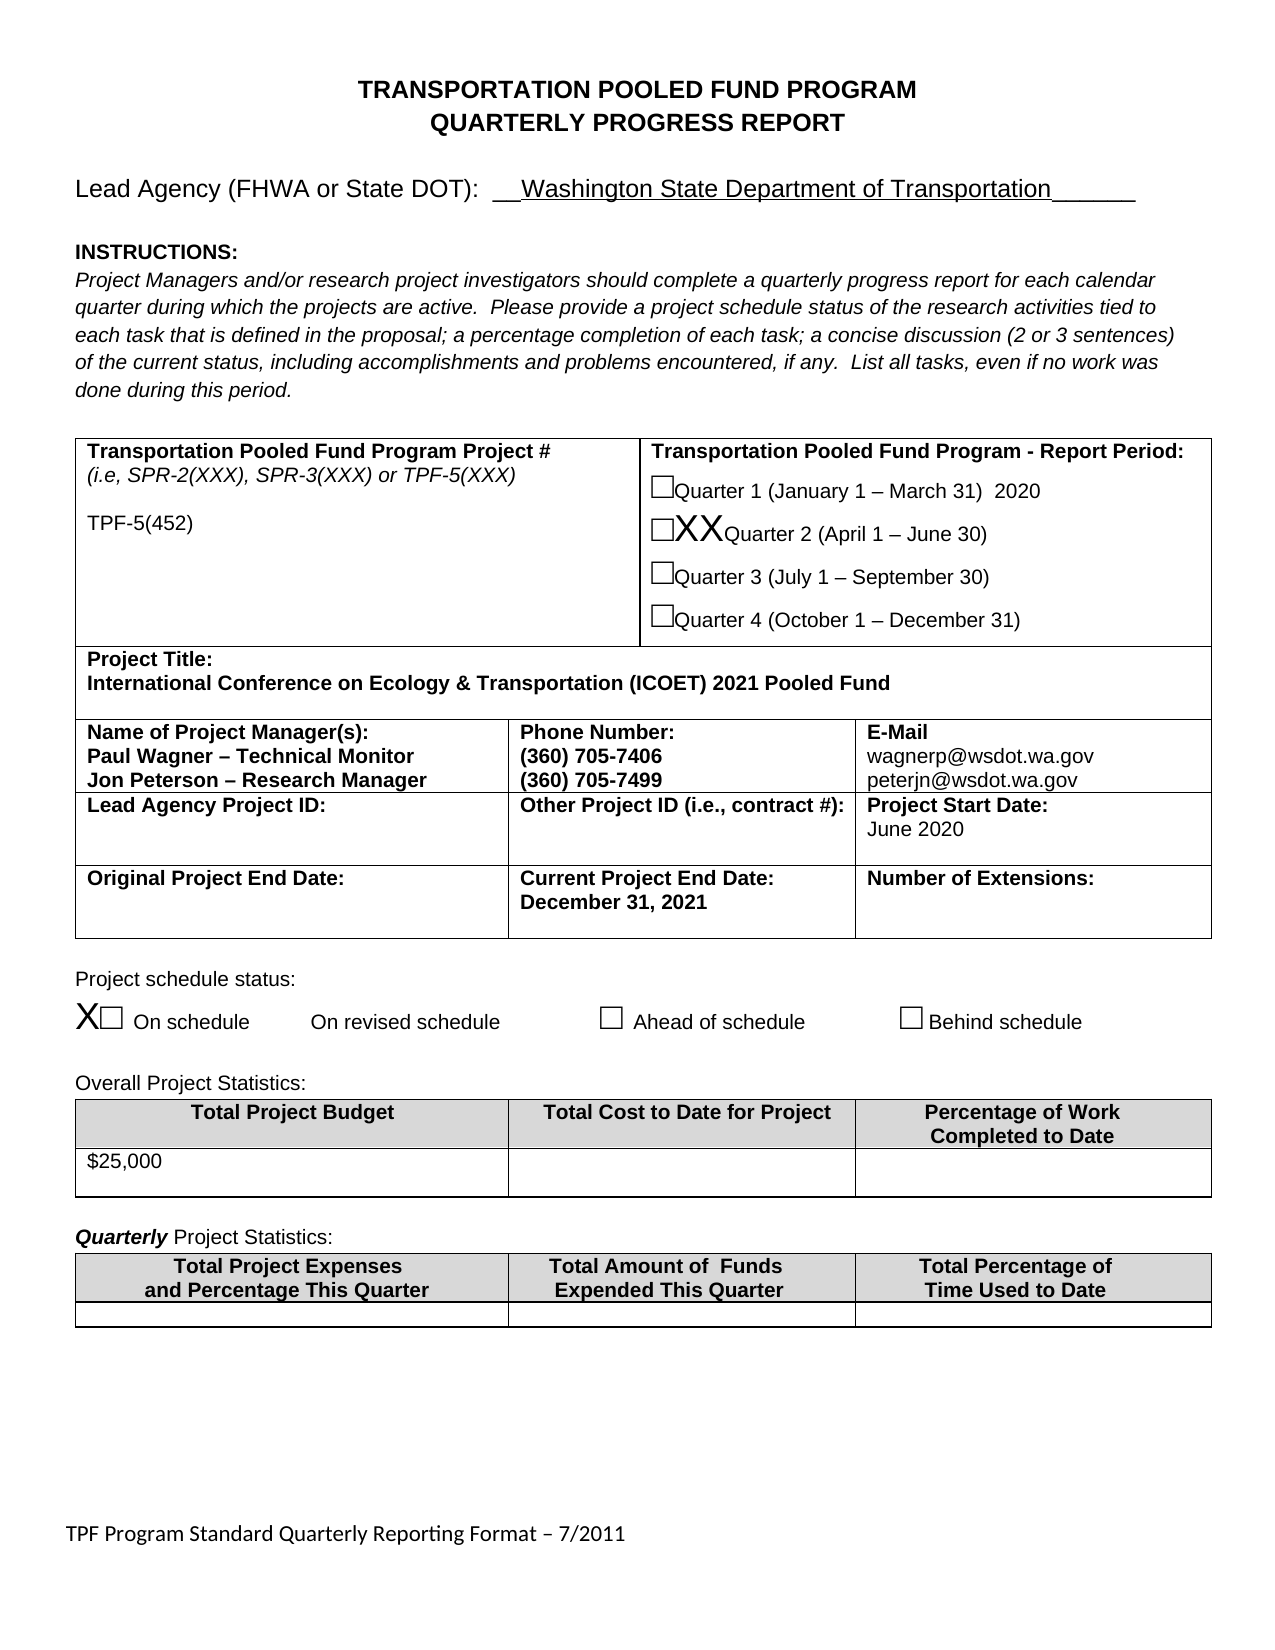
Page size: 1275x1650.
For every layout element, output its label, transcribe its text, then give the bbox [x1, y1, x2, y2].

text X□ On schedule On revised schedule □ Ahead of schedule □ Behind schedule [75, 994, 1200, 1037]
table_header Total Amount of Funds Expended This Quarter [509, 1254, 855, 1301]
table_cell Other Project ID (i.e., contract #): [509, 793, 855, 865]
table_cell [856, 1303, 1211, 1326]
table_cell E-Mail wagnerp@wsdot.wa.gov peterjn@wsdot.wa.gov [856, 720, 1211, 792]
text Lead Agency (FHWA or State DOT): __Washington State Department of Transportation______ [75, 174, 1200, 203]
table_cell Phone Number: (360) 705-7406 (360) 705-7499 [509, 720, 855, 792]
table_cell [509, 1303, 855, 1326]
table_header Total Cost to Date for Project [509, 1100, 855, 1147]
table_header Transportation Pooled Fund Program - Report Period: □Quarter 1 (January 1 – March 31) 2020 □XXQuarter 2 (April 1 – June 30) □Quarter 3 (July 1 – September 30) □Quarter 4 (October 1 – December 31) [641, 439, 1211, 646]
table_cell $25,000 [76, 1149, 508, 1196]
text Quarterly Project Statistics: [75, 1225, 1200, 1249]
table_cell Project Start Date: June 2020 [856, 793, 1211, 865]
text QUARTERLY PROGRESS REPORT [150, 108, 1125, 137]
table_header Total Percentage of Time Used to Date [856, 1254, 1211, 1301]
table_header Total Project Budget [76, 1100, 508, 1147]
text TRANSPORTATION POOLED FUND PROGRAM [150, 75, 1125, 104]
text INSTRUCTIONS: [75, 240, 1200, 264]
table_header Total Project Expenses and Percentage This Quarter [76, 1254, 508, 1301]
text Overall Project Statistics: [75, 1071, 1200, 1095]
table_cell Original Project End Date: [76, 866, 508, 938]
table_cell [76, 1303, 508, 1326]
table_header Transportation Pooled Fund Program Project # (i.e, SPR-2(XXX), SPR-3(XXX) or TPF-5(XXX) TPF-5(452) [76, 439, 639, 646]
table_header Percentage of Work Completed to Date [856, 1100, 1211, 1147]
text Project schedule status: [75, 966, 1200, 990]
table_cell Number of Extensions: [856, 866, 1211, 938]
table_cell Lead Agency Project ID: [76, 793, 508, 865]
table_cell Project Title: International Conference on Ecology & Transportation (ICOET) 2021 Pooled Fund [76, 647, 1211, 719]
table_cell Name of Project Manager(s): Paul Wagner – Technical Monitor Jon Peterson – Research Manager [76, 720, 508, 792]
text Project Managers and/or research project investigators should complete a quarterly progress report for each calendar quarter during which the projects are active. Please provide a project schedule status of the research activities tied to each task that is defined in the proposal; a percentage completion of each task; a concise discussion (2 or 3 sentences) of the current status, including accomplishments and problems encountered, if any. List all tasks, even if no work was done during this period. [75, 268, 1200, 402]
table_cell Current Project End Date: December 31, 2021 [509, 866, 855, 938]
table_cell [509, 1149, 855, 1196]
table_cell [856, 1149, 1211, 1196]
